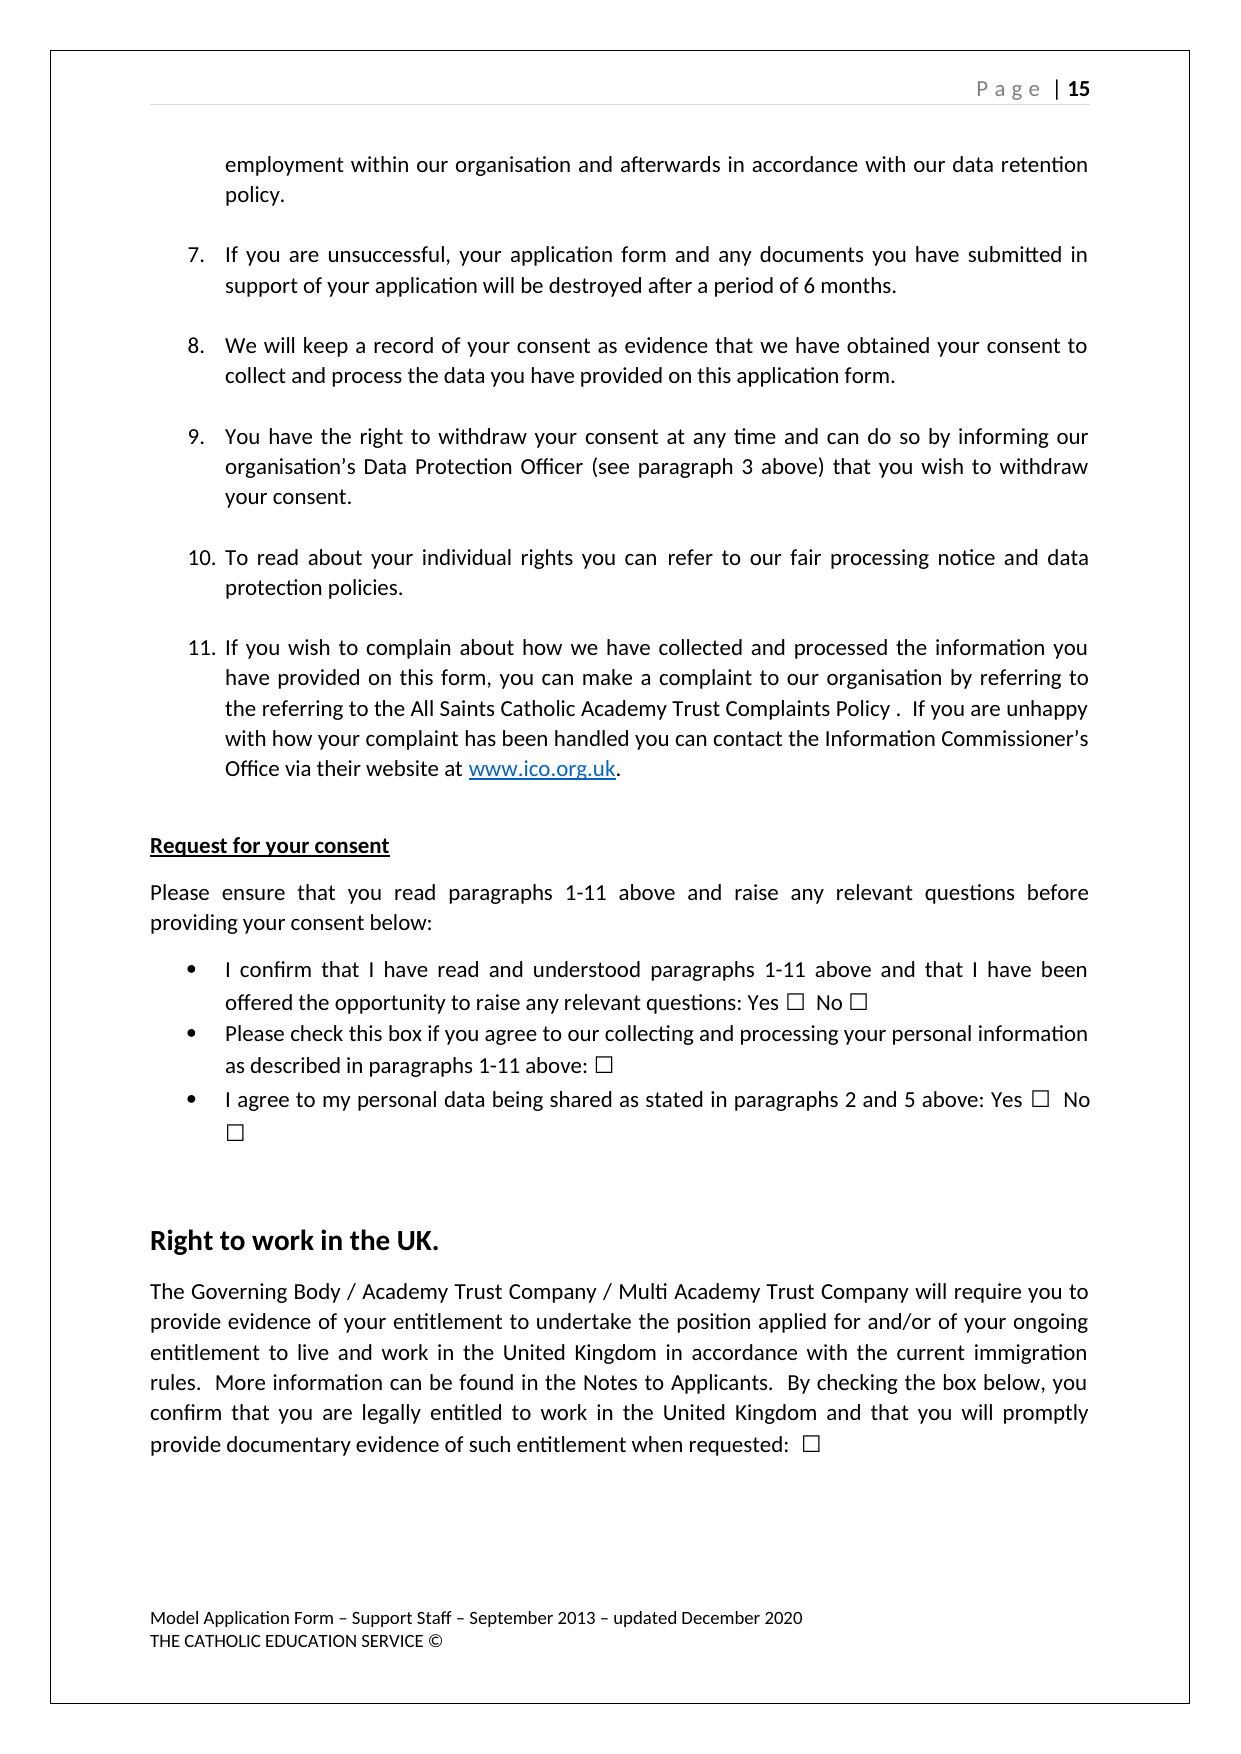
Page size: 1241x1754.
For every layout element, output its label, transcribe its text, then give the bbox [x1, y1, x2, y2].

text Please ensure that you read paragraphs 1-11 above and raise any relevant questions before providing your consent below: [150, 878, 1090, 936]
list I agree to my personal data being shared as stated in paragraphs 2 and 5 above: Yes No [187, 1083, 1090, 1148]
list To read about your individual rights you can refer to our fair processing notice and data protection policies. [187, 543, 1090, 601]
list I confirm that I have read and understood paragraphs 1-11 above and that I have been offered the opportunity to raise any relevant questions: Yes No [187, 955, 1090, 1017]
list You have the right to withdraw your consent at any time and can do so by informing our organisation’s Data Protection Officer (see paragraph 3 above) that you wish to withdraw your consent. [187, 422, 1090, 510]
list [187, 150, 1090, 208]
text Right to work in the UK. [150, 1222, 1090, 1258]
text Request for your consent [150, 831, 1090, 859]
list If you are unsuccessful, your application form and any documents you have submitted in support of your application will be destroyed after a period of 6 months. [187, 241, 1090, 299]
list If you wish to complain about how we have collected and processed the information you have provided on this form, you can make a complaint to our organisation by referring to the referring to the All Saints Catholic Academy Trust Complaints Policy . If you are unhappy with how your complaint has been handled you can contact the Information Commissioner’s Office via their website at www.ico.org.uk. [187, 633, 1090, 782]
list We will keep a record of your consent as evidence that we have obtained your consent to collect and process the data you have provided on this application form. [187, 331, 1090, 389]
list Please check this box if you agree to our collecting and processing your personal information as described in paragraphs 1-11 above: [187, 1019, 1090, 1081]
text The Governing Body / Academy Trust Company / Multi Academy Trust Company will require you to provide evidence of your entitlement to undertake the position applied for and/or of your ongoing entitlement to live and work in the United Kingdom in accordance with the current immigration rules. More information can be found in the Notes to Applicants. By checking the box below, you confirm that you are legally entitled to work in the United Kingdom and that you will promptly provide documentary evidence of such entitlement when requested: [150, 1277, 1090, 1459]
